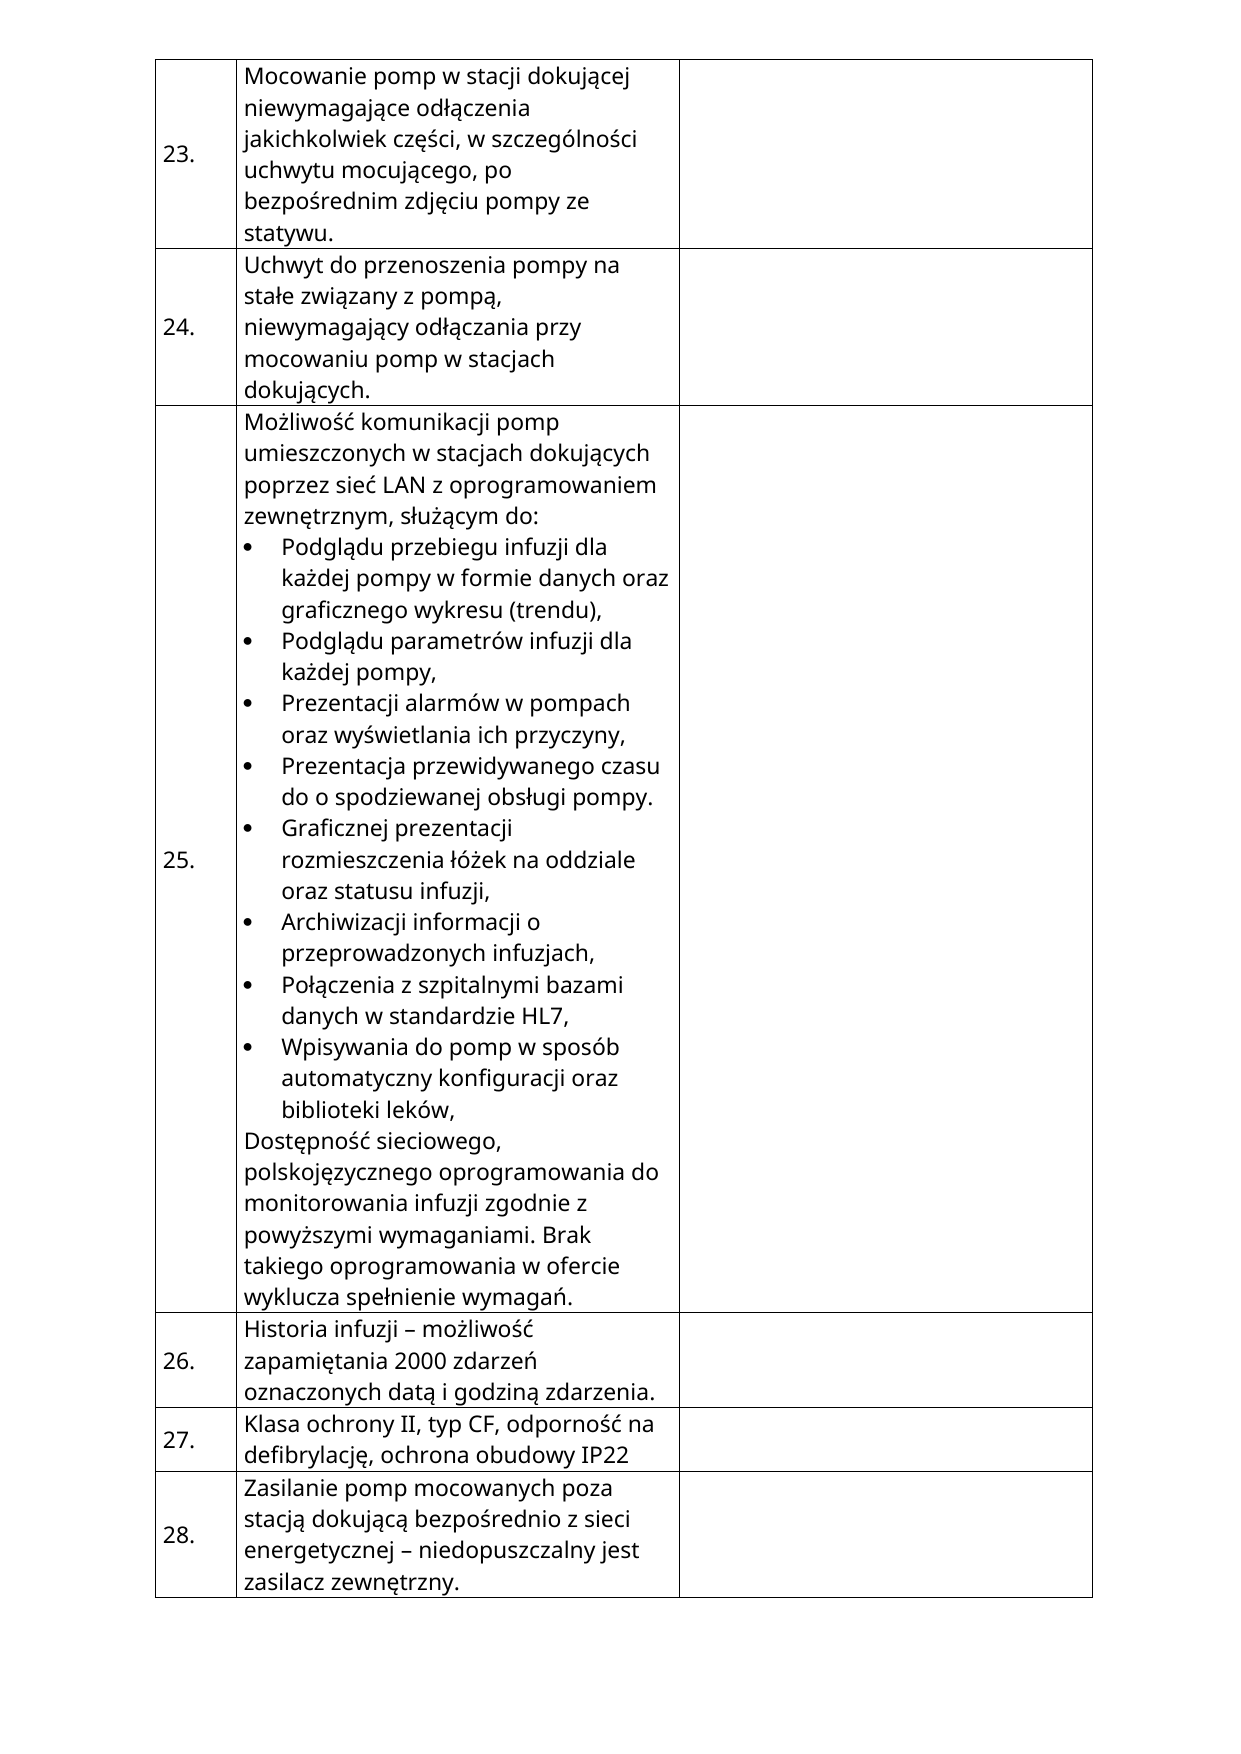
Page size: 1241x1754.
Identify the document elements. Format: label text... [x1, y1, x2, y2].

table_cell [156, 60, 236, 248]
table_cell Mocowanie pomp w stacji dokującej niewymagające odłączenia jakichkolwiek części, w szczególności uchwytu mocującego, po bezpośrednim zdjęciu pompy ze statywu. [237, 60, 679, 248]
table_cell [156, 249, 236, 405]
table_cell [680, 406, 1092, 1312]
table_cell [680, 249, 1092, 405]
table_cell [680, 1472, 1092, 1597]
table_cell [680, 1408, 1092, 1471]
table_cell [156, 1408, 236, 1471]
table_cell [156, 1472, 236, 1597]
table_cell Uchwyt do przenoszenia pompy na stałe związany z pompą, niewymagający odłączania przy mocowaniu pomp w stacjach dokujących. [237, 249, 679, 405]
table_cell Historia infuzji – możliwość zapamiętania 2000 zdarzeń oznaczonych datą i godziną zdarzenia. [237, 1313, 679, 1407]
table_cell Możliwość komunikacji pomp umieszczonych w stacjach dokujących poprzez sieć LAN z oprogramowaniem zewnętrznym, służącym do: Podglądu przebiegu infuzji dla każdej pompy w formie danych oraz graficznego wykresu (trendu), Podglądu parametrów infuzji dla każdej pompy, Prezentacji alarmów w pompach oraz wyświetlania ich przyczyny, Prezentacja przewidywanego czasu do o spodziewanej obsługi pompy. Graficznej prezentacji rozmieszczenia łóżek na oddziale oraz statusu infuzji, Archiwizacji informacji o przeprowadzonych infuzjach, Połączenia z szpitalnymi bazami danych w standardzie HL7, Wpisywania do pomp w sposób automatyczny konfiguracji oraz biblioteki leków, Dostępność sieciowego, polskojęzycznego oprogramowania do monitorowania infuzji zgodnie z powyższymi wymaganiami. Brak takiego oprogramowania w ofercie wyklucza spełnienie wymagań. [237, 406, 679, 1312]
table_cell [156, 406, 236, 1312]
table_cell Zasilanie pomp mocowanych poza stacją dokującą bezpośrednio z sieci energetycznej – niedopuszczalny jest zasilacz zewnętrzny. [237, 1472, 679, 1597]
table_cell [680, 60, 1092, 248]
table_cell [156, 1313, 236, 1407]
table_cell [680, 1313, 1092, 1407]
table_cell Klasa ochrony II, typ CF, odporność na defibrylację, ochrona obudowy IP22 [237, 1408, 679, 1471]
